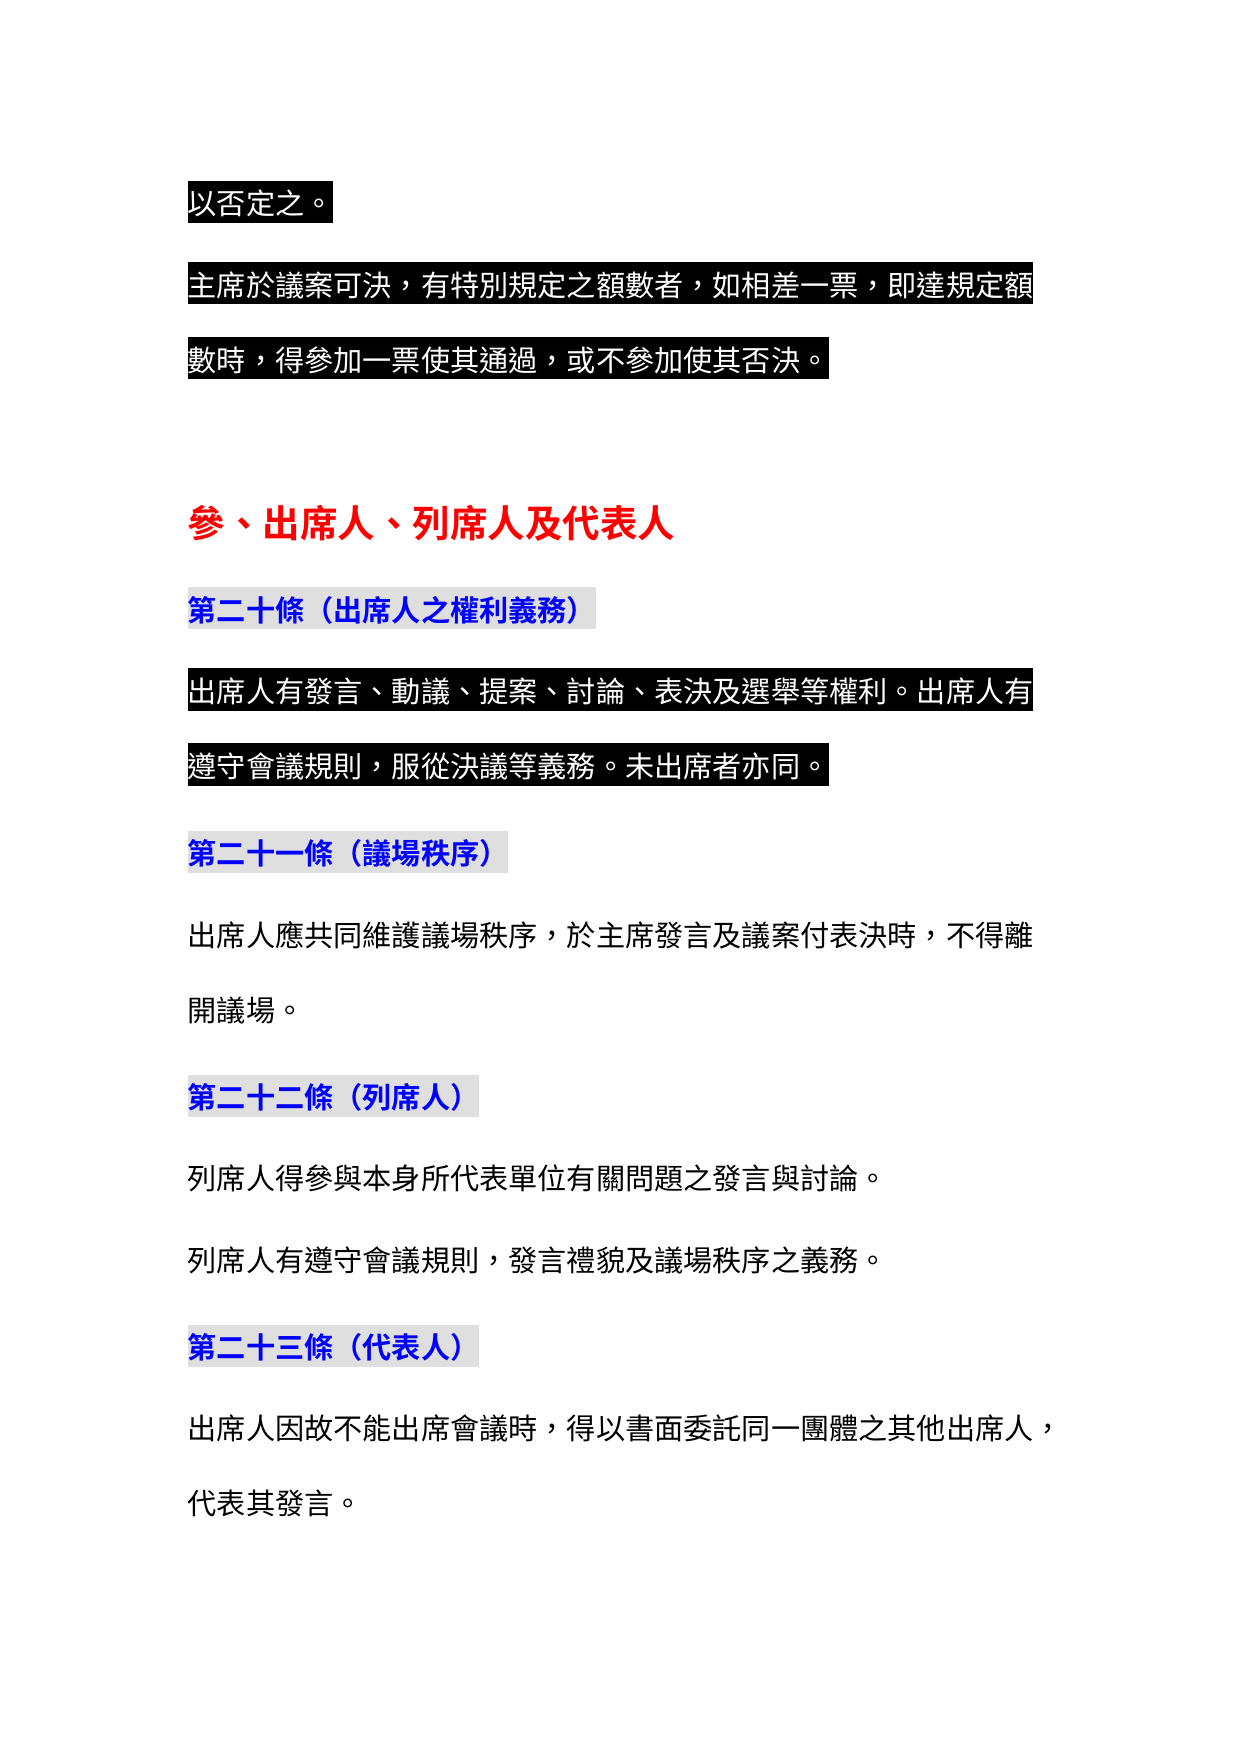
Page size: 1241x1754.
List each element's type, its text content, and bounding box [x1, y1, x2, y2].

text 第二十三條（代表人） [187, 1308, 1053, 1383]
text 第二十二條（列席人） [187, 1058, 1053, 1133]
text 出席人應共同維護議場秩序，於主席發言及議案付表決時，不得離開議場。 [187, 896, 1053, 1046]
text 第二十條（出席人之權利義務） [187, 571, 1053, 646]
text 列席人有遵守會議規則，發言禮貌及議場秩序之義務。 [187, 1221, 1053, 1296]
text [187, 164, 1053, 239]
text 參、出席人、列席人及代表人 [187, 483, 1053, 558]
text 出席人有發言、動議、提案、討論、表決及選舉等權利。出席人有遵守會議規則，服從決議等義務。未出席者亦同。 [187, 652, 1053, 802]
text 第二十一條（議場秩序） [187, 814, 1053, 889]
text 列席人得參與本身所代表單位有關問題之發言與討論。 [187, 1139, 1053, 1214]
text 出席人因故不能出席會議時，得以書面委託同一團體之其他出席人，代表其發言。 [187, 1389, 1053, 1539]
text 主席於議案可決，有特別規定之額數者，如相差一票，即達規定額數時，得參加一票使其通過，或不參加使其否決。 [187, 246, 1053, 396]
